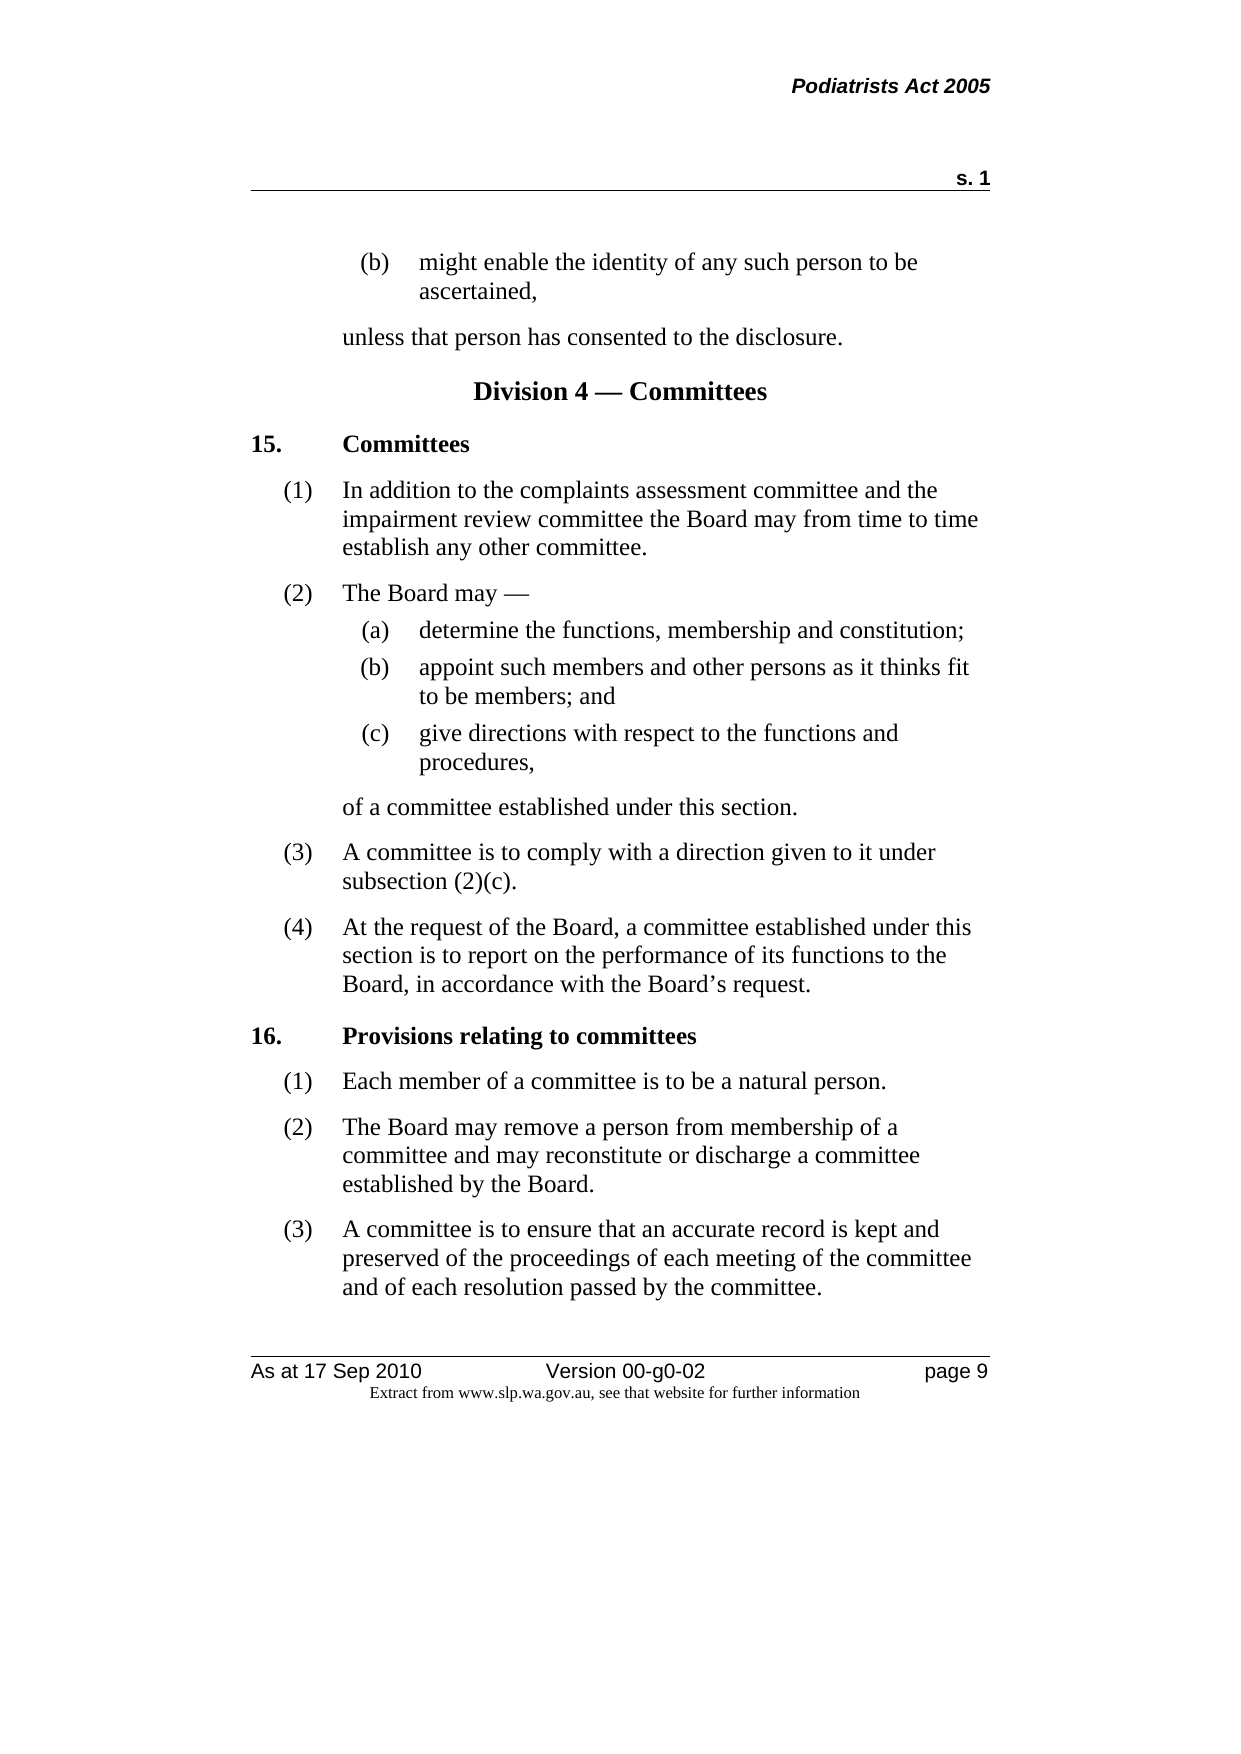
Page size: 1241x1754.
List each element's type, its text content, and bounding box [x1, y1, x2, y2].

text (1) In addition to the complaints assessment committee and the impairment review committee the Board may from time to time establish any other committee. [251, 475, 990, 561]
subtitle 16. Provisions relating to committees [251, 1021, 990, 1049]
text (4) At the request of the Board, a committee established under this section is to report on the performance of its functions to the Board, in accordance with the Board’s request. [251, 912, 990, 998]
text (b) appoint such members and other persons as it thinks fit to be members; and [251, 652, 990, 709]
text (c) give directions with respect to the functions and procedures, [251, 718, 990, 775]
text (2) The Board may — [251, 578, 990, 607]
subtitle Division 4 — Committees [251, 375, 990, 407]
text (3) A committee is to comply with a direction given to it under subsection (2)(c). [251, 837, 990, 895]
text of a committee established under this section. [251, 792, 990, 821]
text (a) determine the functions, membership and constitution; [251, 615, 990, 644]
subtitle 15. Committees [251, 429, 990, 458]
text (b) might enable the identity of any such person to be ascertained, [251, 247, 990, 305]
text (1) Each member of a committee is to be a natural person. [251, 1066, 990, 1095]
text (2) The Board may remove a person from membership of a committee and may reconstitute or discharge a committee established by the Board. [251, 1112, 990, 1198]
text unless that person has consented to the disclosure. [251, 322, 990, 350]
text (3) A committee is to ensure that an accurate record is kept and preserved of the proceedings of each meeting of the committee and of each resolution passed by the committee. [251, 1214, 990, 1301]
